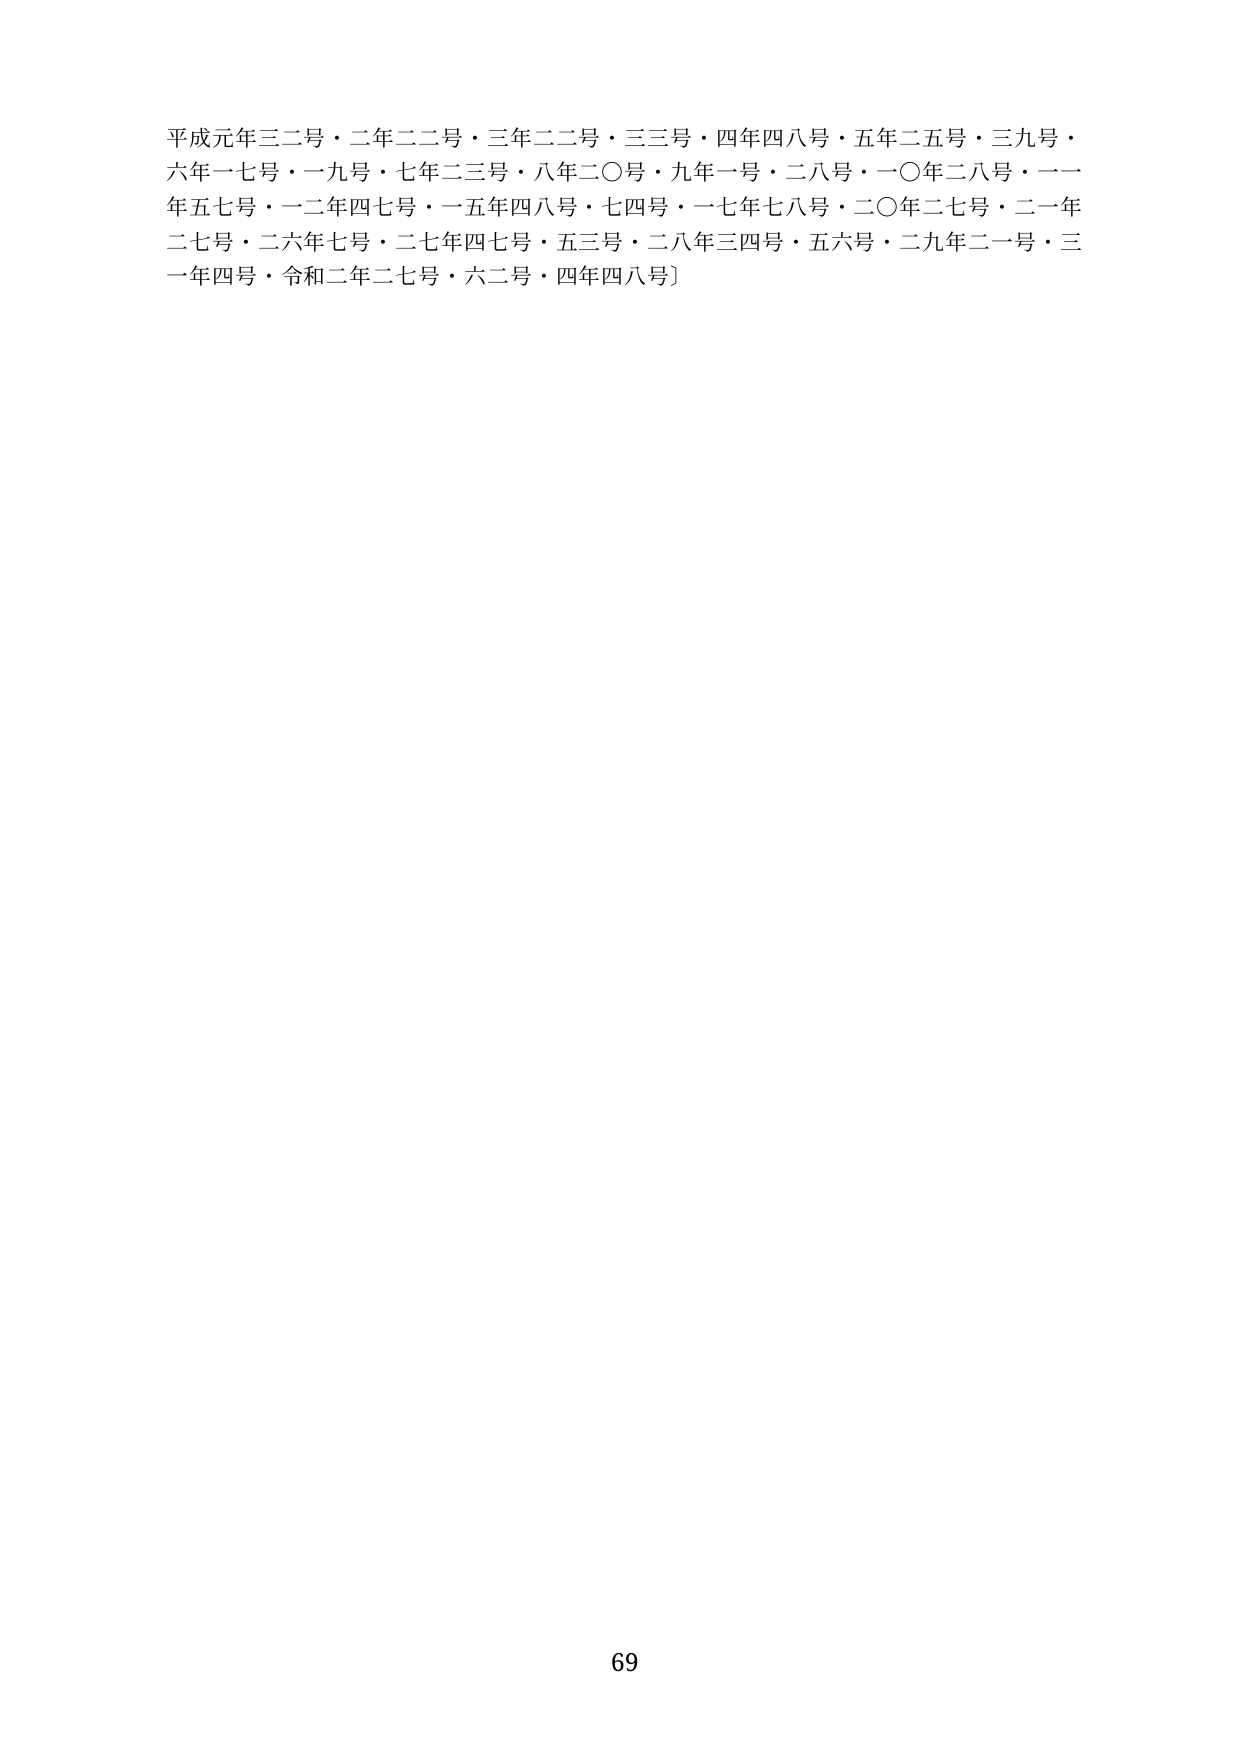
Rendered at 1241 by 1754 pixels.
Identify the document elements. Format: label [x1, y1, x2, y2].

text [166, 119, 1083, 292]
